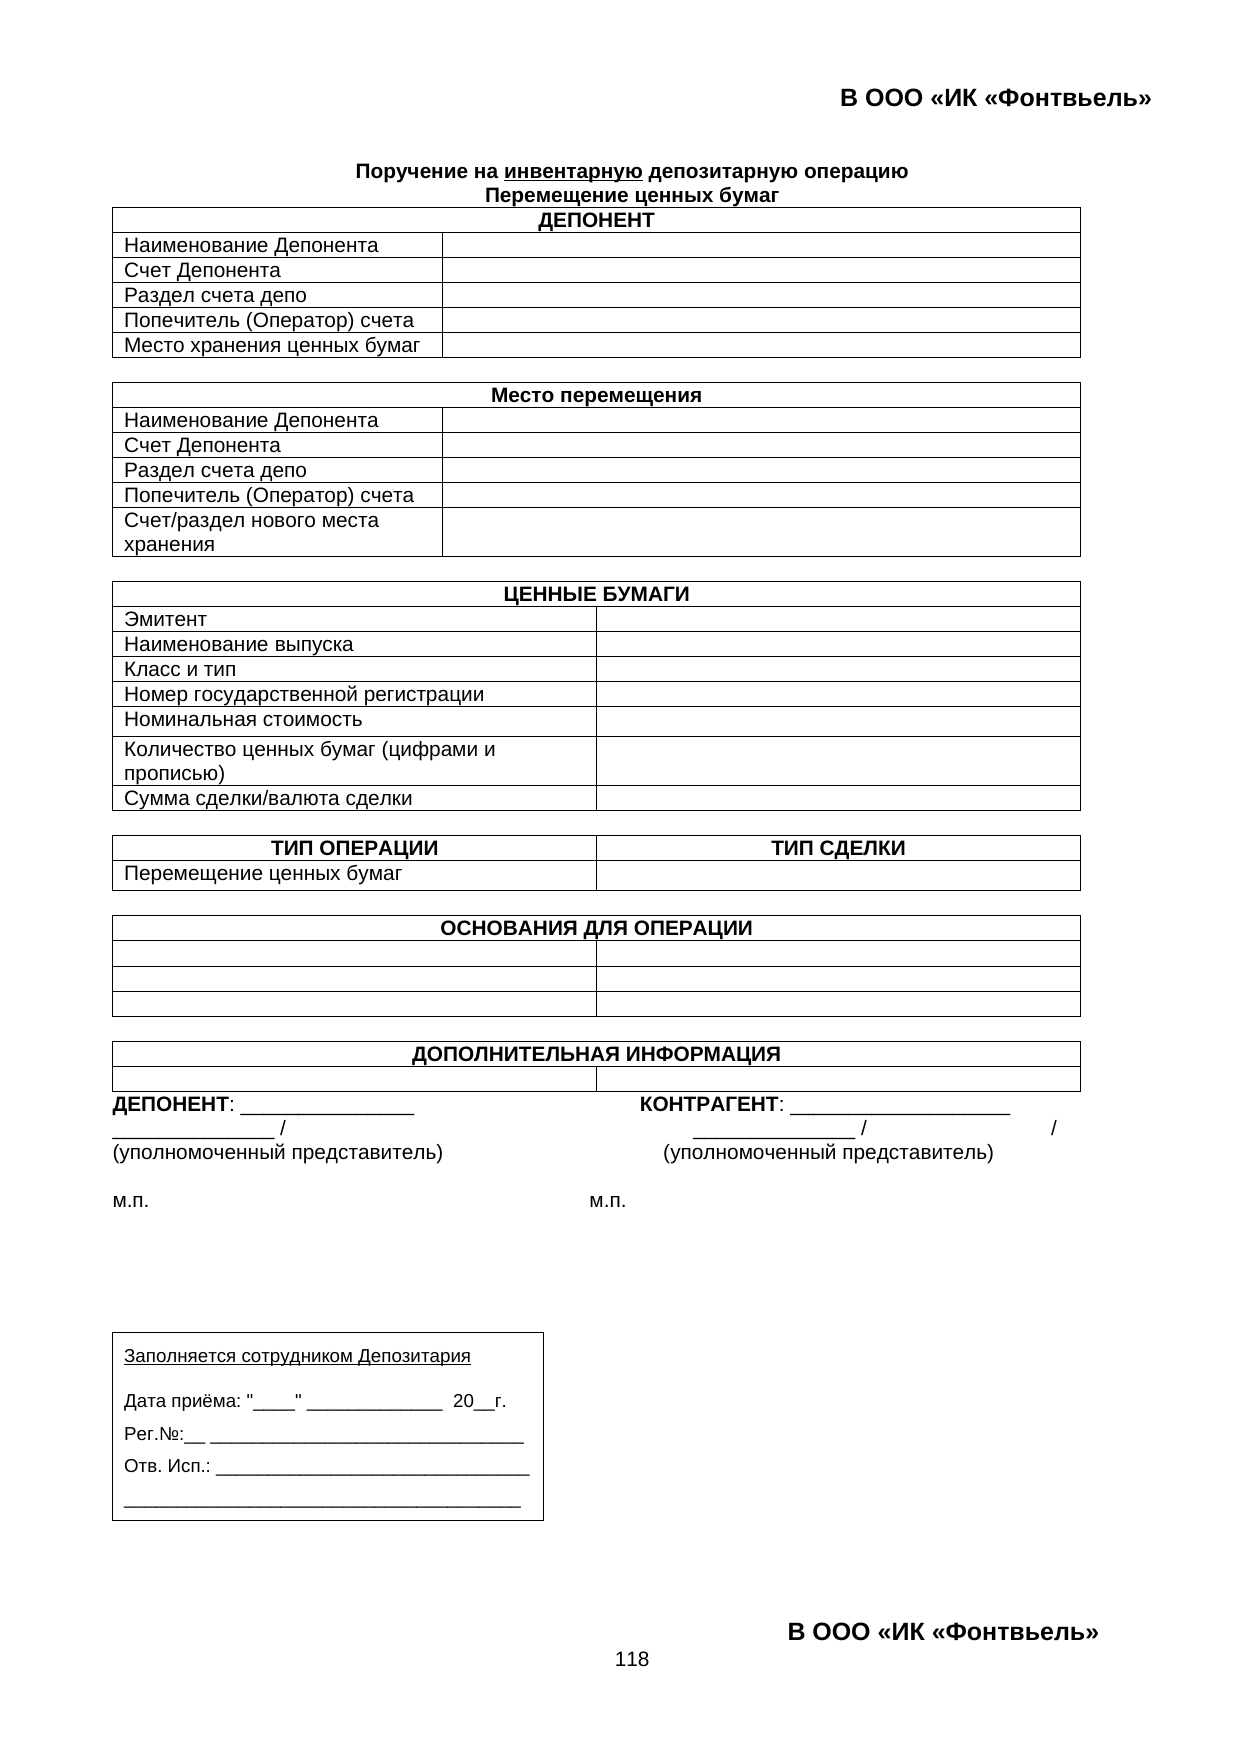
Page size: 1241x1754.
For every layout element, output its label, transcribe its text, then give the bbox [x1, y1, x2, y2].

table_cell [443, 433, 1080, 457]
table_cell [443, 308, 1080, 332]
table_header ТИП СДЕЛКИ [597, 836, 1080, 860]
table_cell Номинальная стоимость [113, 707, 596, 736]
table_cell [597, 707, 1080, 736]
table_cell [113, 1067, 596, 1091]
table_header ДЕПОНЕНТ [113, 208, 1080, 232]
table_cell [443, 483, 1080, 507]
text ДЕПОНЕНТ: _______________ КОНТРАГЕНТ: ___________________ [112, 1092, 1152, 1116]
table_cell Попечитель (Оператор) счета [113, 308, 442, 332]
table_cell [443, 258, 1080, 282]
table_cell Раздел счета депо [113, 283, 442, 307]
table_cell Сумма сделки/валюта сделки [113, 786, 596, 810]
table_cell [113, 941, 596, 966]
table_cell Счет Депонента [113, 258, 442, 282]
table_cell [597, 682, 1080, 706]
table_cell Класс и тип [113, 657, 596, 681]
table_cell [443, 333, 1080, 357]
text м.п. м.п. [112, 1188, 1152, 1212]
text Поручение на инвентарную депозитарную операцию [112, 159, 1152, 183]
text ______________ / ______________ / / [112, 1116, 1152, 1140]
table_cell [597, 737, 1080, 785]
table_cell Наименование Депонента [113, 408, 442, 432]
table_cell Номер государственной регистрации [113, 682, 596, 706]
text В ООО «ИК «Фонтвьель» [112, 83, 1152, 111]
table_cell [113, 967, 596, 991]
text (уполномоченный представитель) (уполномоченный представитель) [112, 1140, 1152, 1164]
table_cell Наименование выпуска [113, 632, 596, 656]
text В ООО «ИК «Фонтвьель» [787, 1617, 1152, 1646]
table_cell Попечитель (Оператор) счета [113, 483, 442, 507]
table_cell Эмитент [113, 607, 596, 631]
table_cell [443, 458, 1080, 482]
table_cell [597, 941, 1080, 966]
table_cell [597, 992, 1080, 1016]
table_header Заполняется сотрудником Депозитария Дата приёма: "____" _____________ 20__г. Рег.№:__ ______________________________ Отв. Исп.: ______________________________ ______________________________________ [113, 1333, 543, 1520]
table_cell Наименование Депонента [113, 233, 442, 257]
table_cell [597, 967, 1080, 991]
table_cell [443, 283, 1080, 307]
table_cell [597, 607, 1080, 631]
table_cell Счет/раздел нового места хранения [113, 508, 442, 556]
table_header ЦЕННЫЕ БУМАГИ [113, 582, 1080, 606]
table_cell [597, 861, 1080, 890]
table_cell Раздел счета депо [113, 458, 442, 482]
table_cell [597, 657, 1080, 681]
table_header Место перемещения [113, 383, 1080, 407]
table_cell [113, 992, 596, 1016]
text Перемещение ценных бумаг [112, 183, 1152, 207]
table_cell [443, 408, 1080, 432]
table_cell Количество ценных бумаг (цифрами и прописью) [113, 737, 596, 785]
table_cell [443, 508, 1080, 556]
table_cell [597, 1067, 1080, 1091]
table_cell [597, 786, 1080, 810]
table_header ТИП ОПЕРАЦИИ [113, 836, 596, 860]
table_header ОСНОВАНИЯ ДЛЯ ОПЕРАЦИИ [113, 916, 1080, 940]
table_header ДОПОЛНИТЕЛЬНАЯ ИНФОРМАЦИЯ [113, 1042, 1080, 1066]
table_cell Место хранения ценных бумаг [113, 333, 442, 357]
table_cell Перемещение ценных бумаг [113, 861, 596, 890]
table_cell [443, 233, 1080, 257]
table_cell Счет Депонента [113, 433, 442, 457]
table_cell [597, 632, 1080, 656]
